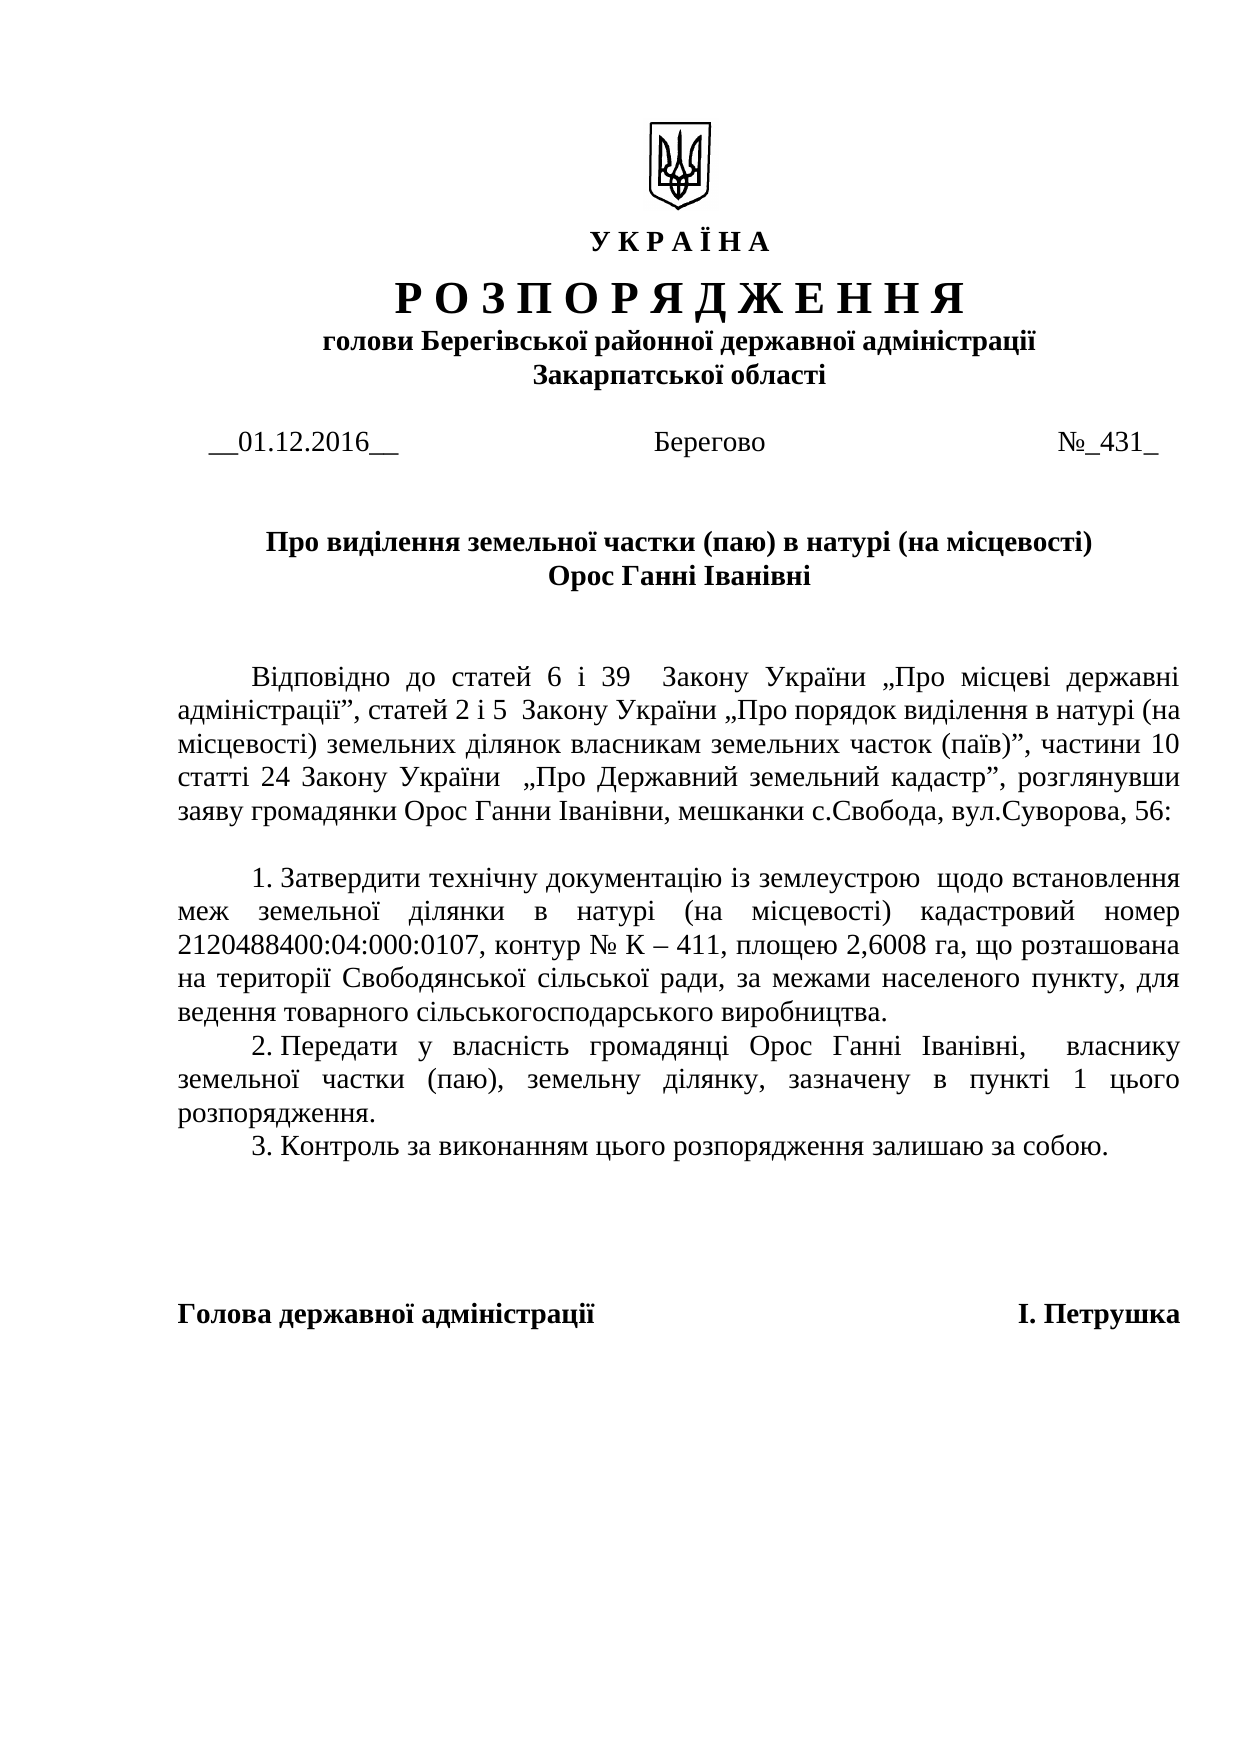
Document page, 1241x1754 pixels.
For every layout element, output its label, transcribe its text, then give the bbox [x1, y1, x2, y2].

text __01.12.2016__ Берегово №_431_ [177, 424, 1190, 457]
text 2. Передати у власність громадянці Орос Ганні Іванівні, власнику земельної частки (паю), земельну ділянку, зазначену в пункті 1 цього розпорядження. [177, 1028, 1181, 1128]
text У К Р А Ї Н А [177, 224, 1181, 258]
text Орос Ганні Іванівні [177, 558, 1181, 592]
text голови Берегівської районної державної адміністрації [177, 323, 1181, 357]
text Про виділення земельної частки (паю) в натурі (на місцевості) [177, 524, 1181, 558]
text Відповідно до статей 6 і 39 Закону України „Про місцеві державні адміністрації”, статей 2 і 5 Закону України „Про порядок виділення в натурі (на місцевості) земельних ділянок власникам земельних часток (паїв)”, частини 10 статті 24 Закону України „Про Державний земельний кадастр”, розглянувши заяву громадянки Орос Ганни Іванівни, мешканки с.Свобода, вул.Суворова, 56: [177, 659, 1181, 826]
text 3. Контроль за виконанням цього розпорядження залишаю за собою. [177, 1128, 1181, 1162]
text Р О З П О Р Я Д Ж Е Н Н Я [177, 271, 1181, 323]
text 1. Затвердити технічну документацію із землеустрою щодо встановлення меж земельної ділянки в натурі (на місцевості) кадастровий номер 2120488400:04:000:0107, контур № К – 411, площею , що розташована на території Свободянської сільської ради, за межами населеного пункту, для ведення товарного сільськогосподарського виробництва. [177, 860, 1181, 1028]
text Голова державної адміністрації І. Петрушка [177, 1296, 1181, 1329]
text Закарпатської області [177, 357, 1181, 390]
